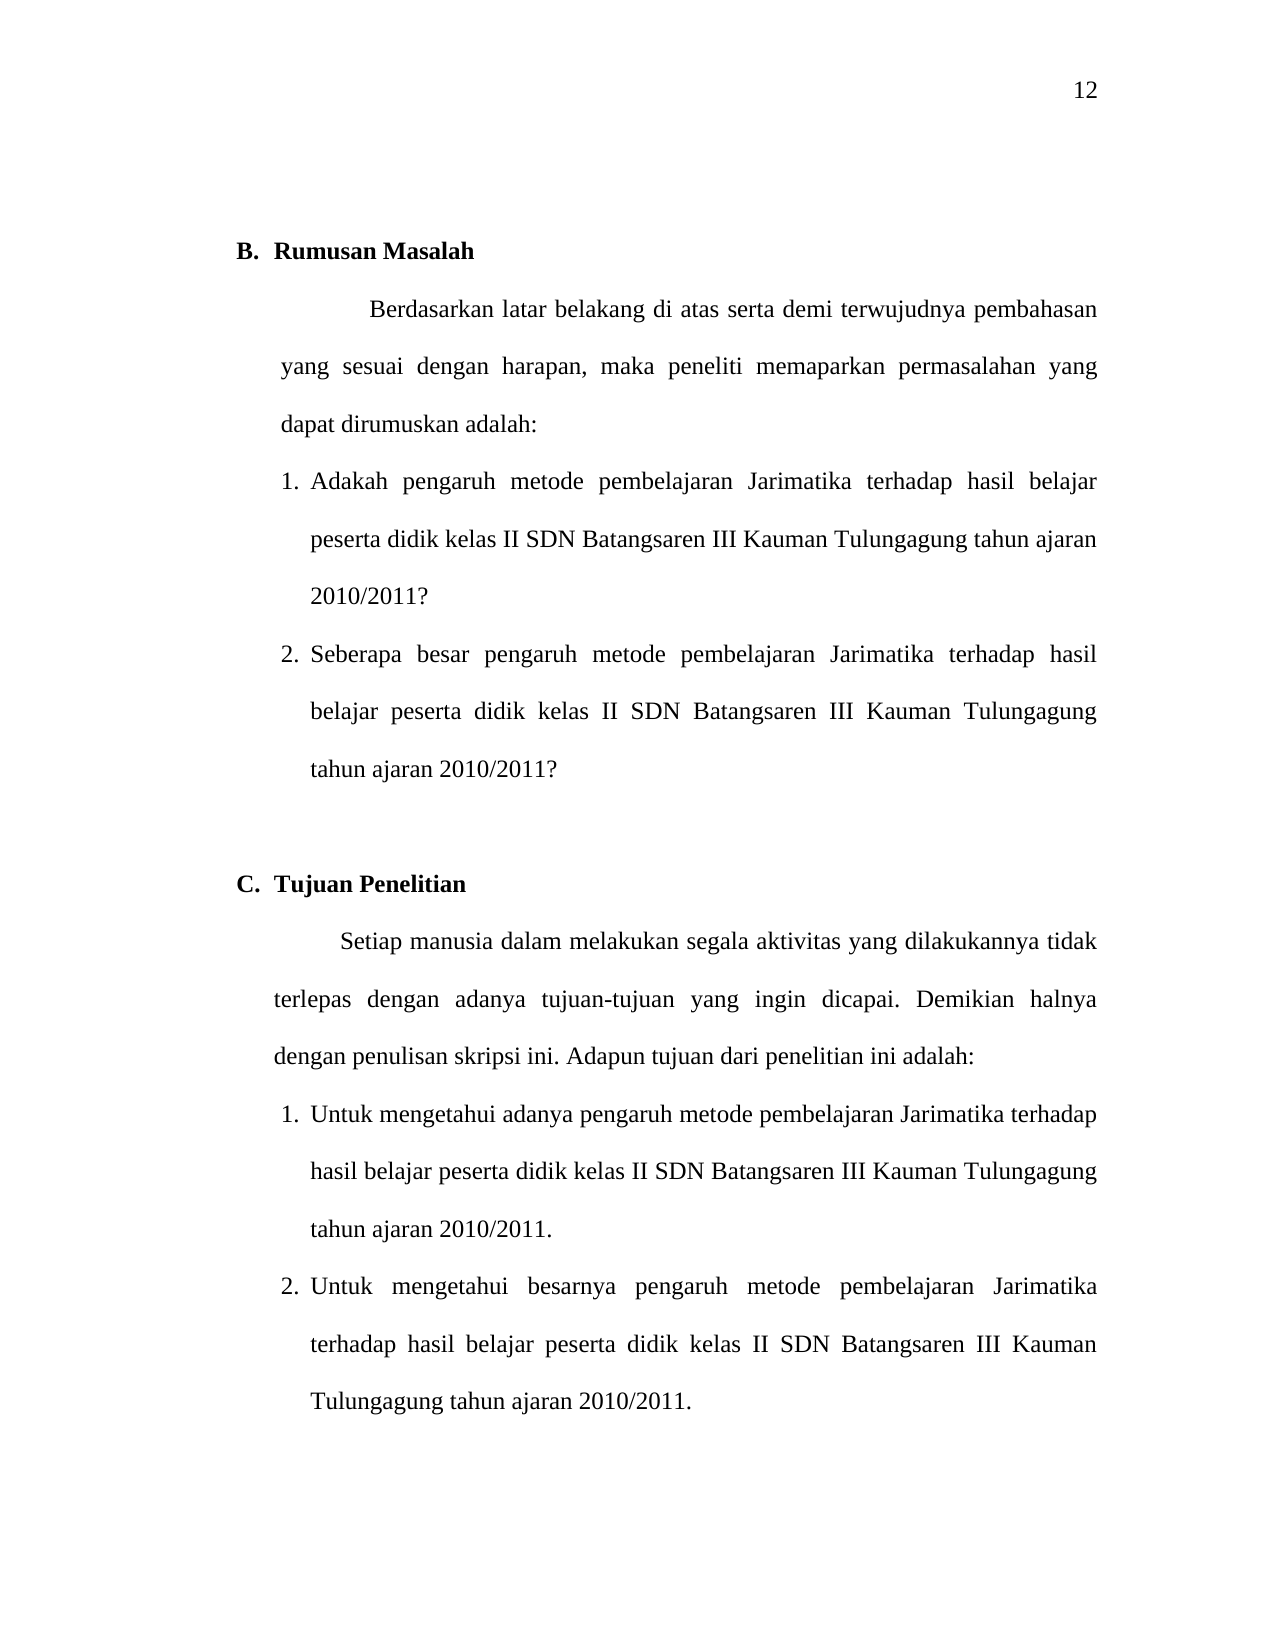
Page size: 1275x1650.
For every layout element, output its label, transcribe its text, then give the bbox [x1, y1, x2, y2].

list Seberapa besar pengaruh metode pembelajaran Jarimatika terhadap hasil belajar peserta didik kelas II SDN Batangsaren III Kauman Tulungagung tahun ajaran 2010/2011? [281, 639, 1098, 782]
list Untuk mengetahui besarnya pengaruh metode pembelajaran Jarimatika terhadap hasil belajar peserta didik kelas II SDN Batangsaren III Kauman Tulungagung tahun ajaran 2010/2011. [281, 1271, 1098, 1415]
list Untuk mengetahui adanya pengaruh metode pembelajaran Jarimatika terhadap hasil belajar peserta didik kelas II SDN Batangsaren III Kauman Tulungagung tahun ajaran 2010/2011. [281, 1099, 1098, 1242]
text Berdasarkan latar belakang di atas serta demi terwujudnya pembahasan yang sesuai dengan harapan, maka peneliti memaparkan permasalahan yang dapat dirumuskan adalah: [281, 294, 1098, 437]
text Setiap manusia dalam melakukan segala aktivitas yang dilakukannya tidak terlepas dengan adanya tujuan-tujuan yang ingin dicapai. Demikian halnya dengan penulisan skripsi ini. Adapun tujuan dari penelitian ini adalah: [274, 926, 1098, 1070]
list Rumusan Masalah [236, 236, 1098, 265]
list Tujuan Penelitian [236, 869, 1098, 897]
list Adakah pengaruh metode pembelajaran Jarimatika terhadap hasil belajar peserta didik kelas II SDN Batangsaren III Kauman Tulungagung tahun ajaran 2010/2011? [281, 466, 1098, 610]
